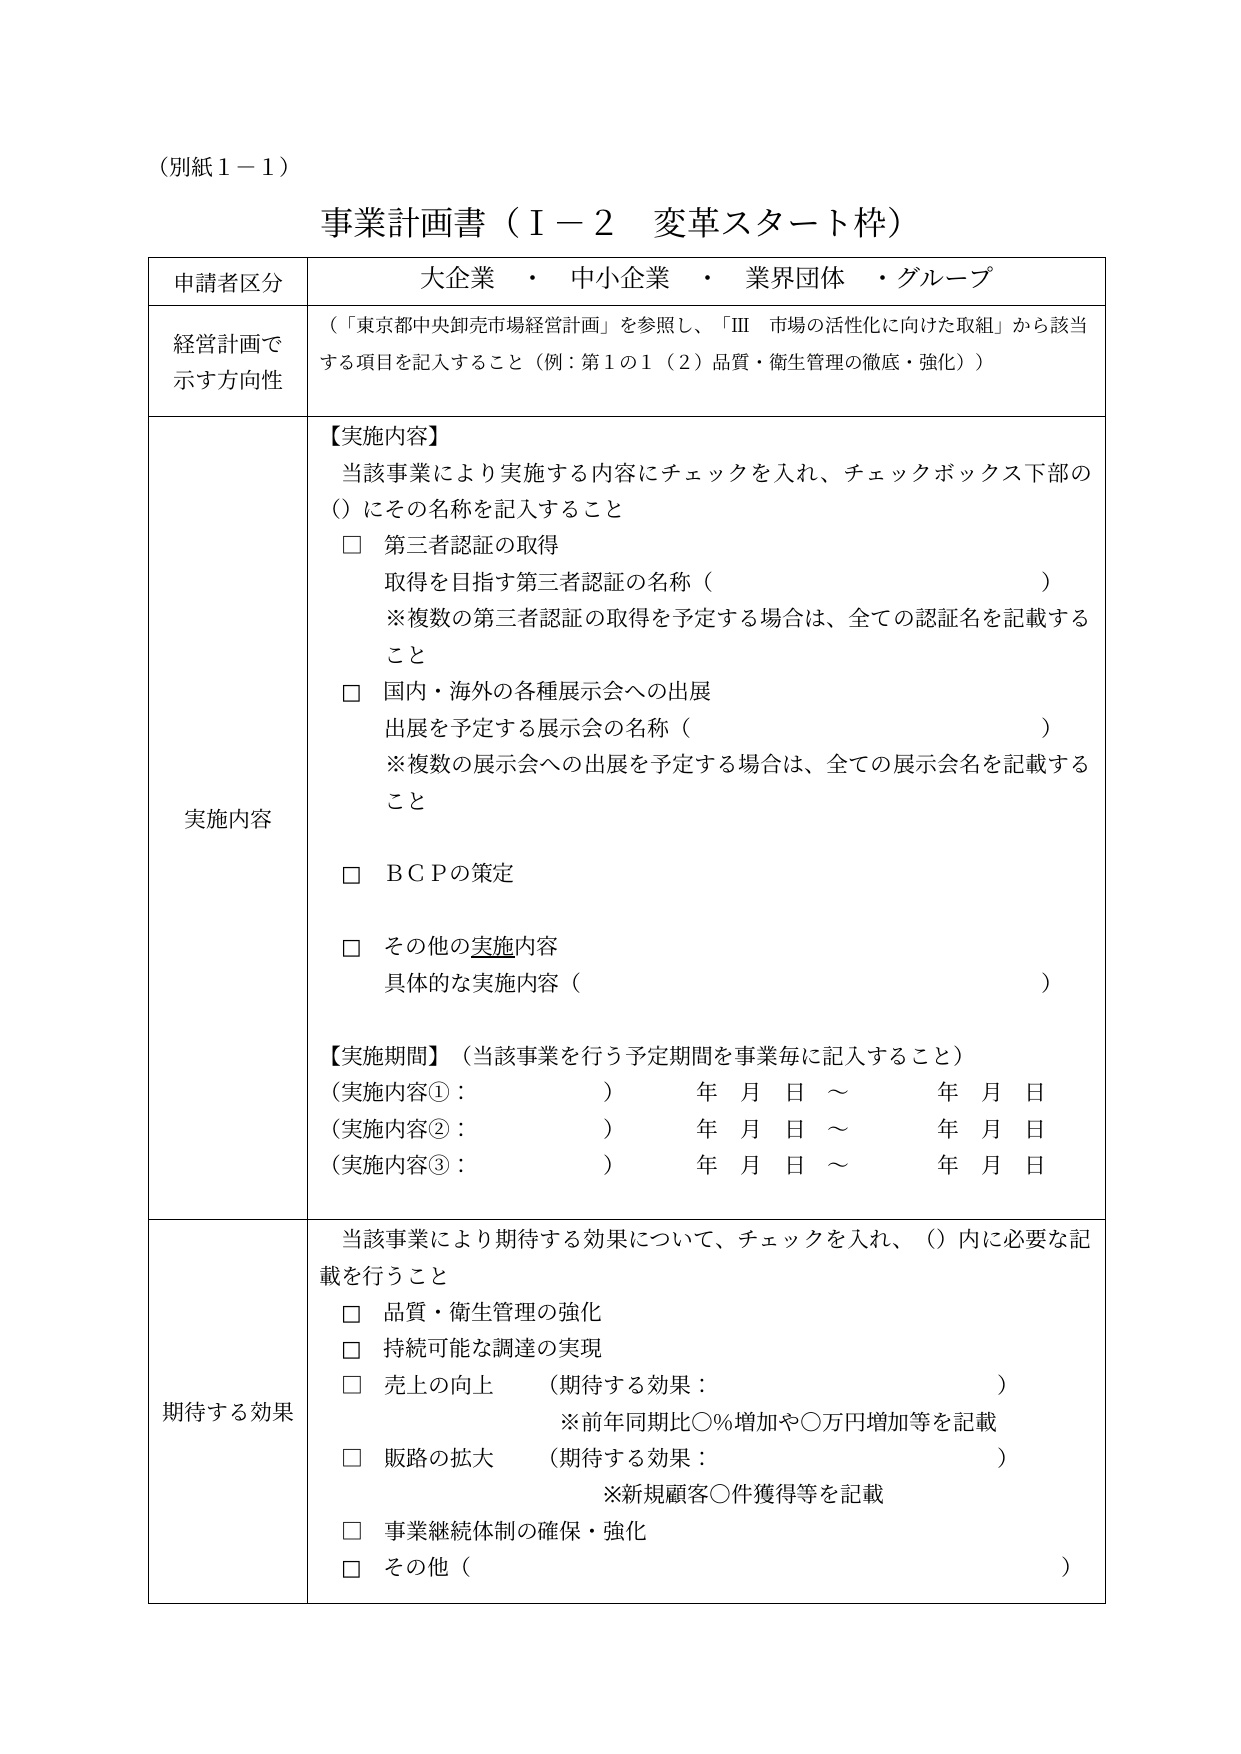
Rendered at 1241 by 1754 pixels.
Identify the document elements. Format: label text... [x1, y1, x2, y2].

table_cell 【実施内容】 当該事業により実施する内容にチェックを入れ、チェックボックス下部の（）にその名称を記入すること □ 第三者認証の取得 取得を目指す第三者認証の名称（ ） ※複数の第三者認証の取得を予定する場合は、全ての認証名を記載すること □ 国内・海外の各種展示会への出展 出展を予定する展示会の名称（ ） ※複数の展示会への出展を予定する場合は、全ての展示会名を記載すること □ ＢＣＰの策定 □ その他の実施内容 具体的な実施内容（ ） 【実施期間】（当該事業を行う予定期間を事業毎に記入すること） （実施内容①： ） 年 月 日 ～ 年 月 日 （実施内容②： ） 年 月 日 ～ 年 月 日 （実施内容③： ） 年 月 日 ～ 年 月 日 [308, 417, 1105, 1219]
table_header 申請者区分 [149, 258, 307, 305]
table_cell 当該事業により期待する効果について、チェックを入れ、（）内に必要な記載を行うこと □ 品質・衛生管理の強化 □ 持続可能な調達の実現 □ 売上の向上 （期待する効果： ） ※前年同期比○％増加や○万円増加等を記載 □ 販路の拡大 （期待する効果： ） ※新規顧客○件獲得等を記載 □ 事業継続体制の確保・強化 □ その他（ ） [308, 1220, 1105, 1602]
table_cell 期待する効果 [149, 1220, 307, 1602]
table_header 大企業 ・ 中小企業 ・ 業界団体 ・グループ [308, 258, 1105, 305]
table_cell 実施内容 [149, 417, 307, 1219]
table_cell （「東京都中央卸売市場経営計画」を参照し、「Ⅲ 市場の活性化に向けた取組」から該当する項目を記入すること（例：第１の１（２）品質・衛生管理の徹底・強化）） [308, 306, 1105, 416]
text （別紙１－１） [148, 148, 1093, 184]
table_cell 経営計画で 示す方向性 [149, 306, 307, 416]
text 事業計画書（Ⅰ－２ 変革スタート枠） [148, 184, 1092, 257]
